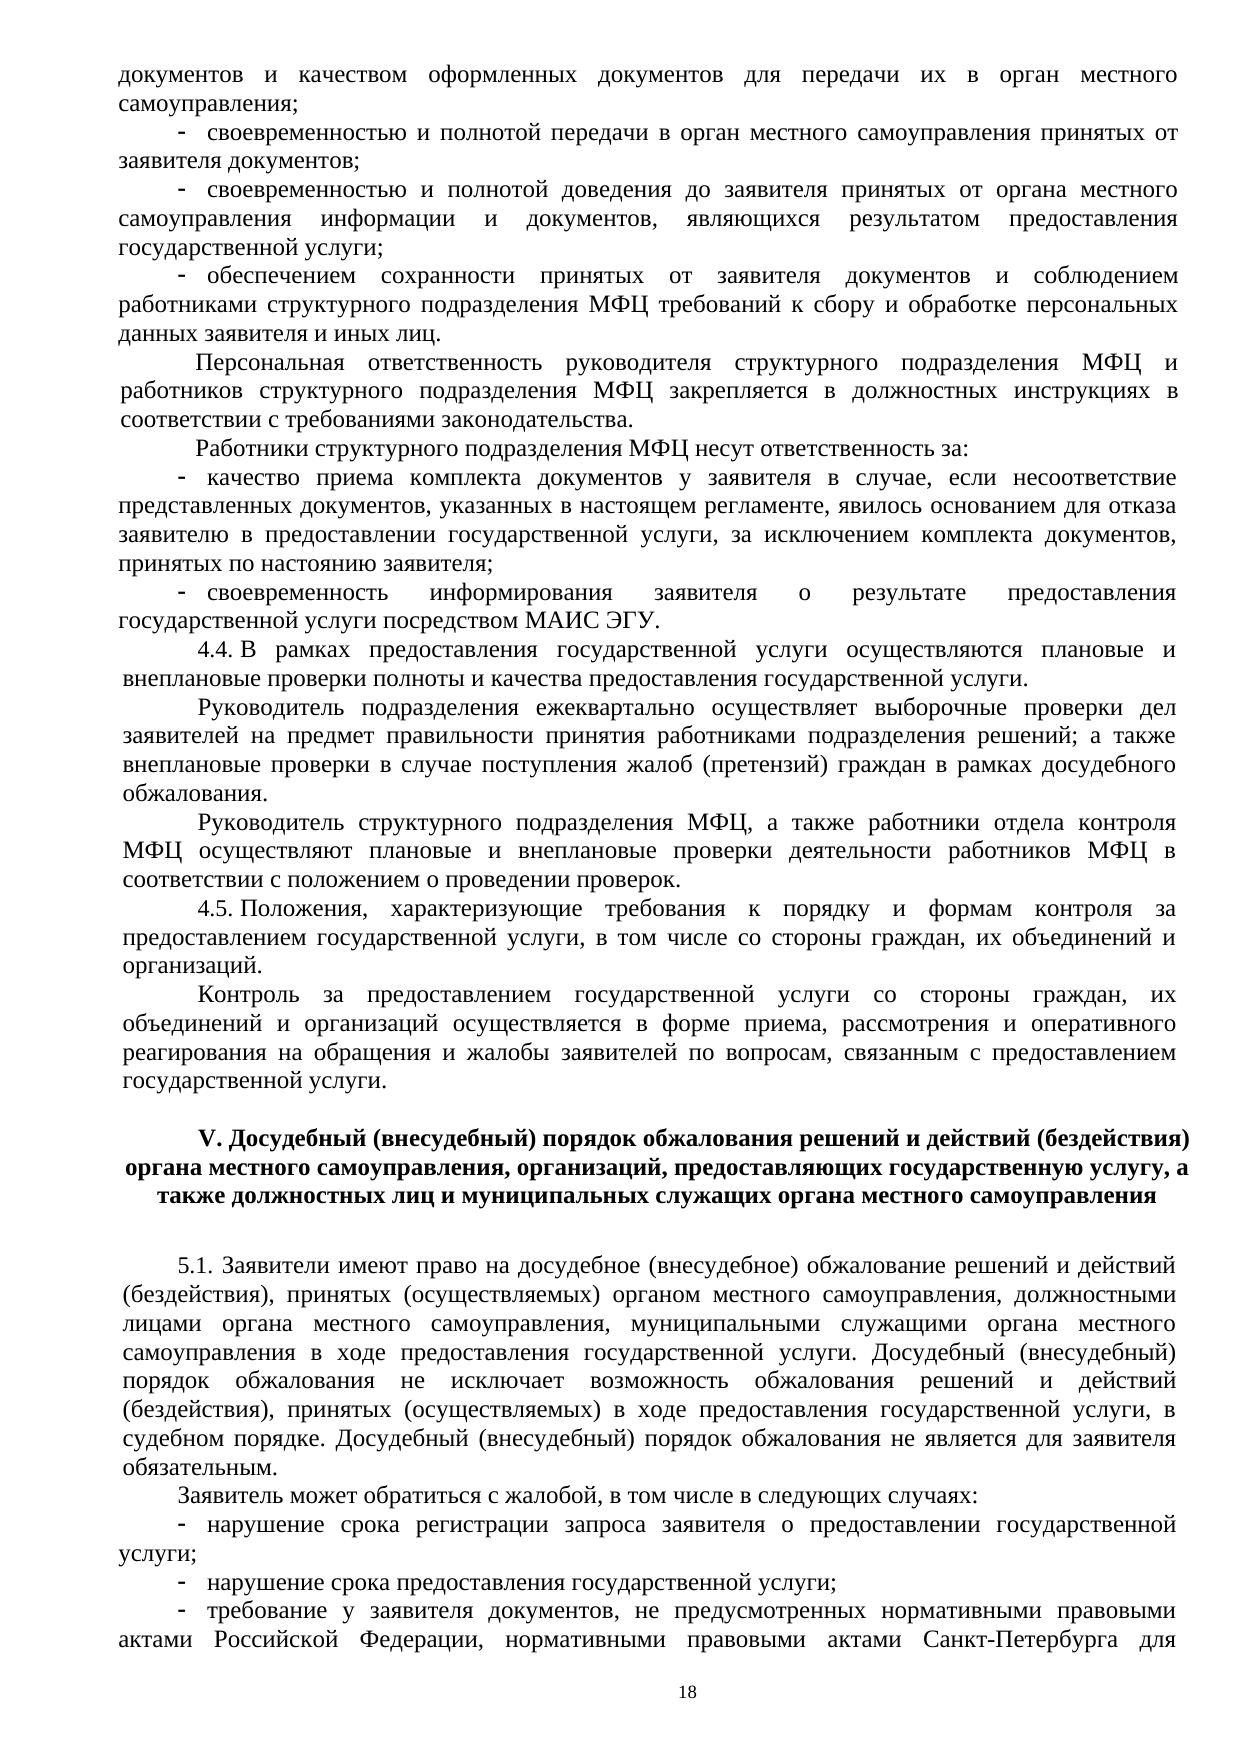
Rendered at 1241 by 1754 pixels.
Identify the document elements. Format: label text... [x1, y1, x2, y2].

text Руководитель структурного подразделения МФЦ, а также работники отдела контроля МФЦ осуществляют плановые и внеплановые проверки деятельности работников МФЦ в соответствии с положением о проведении проверок. [122, 807, 1177, 893]
list Заявители имеют право на досудебное (внесудебное) обжалование решений и действий (бездействия), принятых (осуществляемых) органом местного самоуправления, должностными лицами органа местного самоуправления, муниципальными служащими органа местного самоуправления в ходе предоставления государственной услуги. Досудебный (внесудебный) порядок обжалования не исключает возможность обжалования решений и действий (бездействия), принятых (осуществляемых) в ходе предоставления государственной услуги, в судебном порядке. Досудебный (внесудебный) порядок обжалования не является для заявителя обязательным. [122, 1250, 1177, 1480]
list качество приема комплекта документов у заявителя в случае, если несоответствие представленных документов, указанных в настоящем регламенте, явилось основанием для отказа заявителю в предоставлении государственной услуги, за исключением комплекта документов, принятых по настоянию заявителя; [118, 462, 1177, 577]
text V. Досудебный (внесудебный) порядок обжалования решений и действий (бездействия) органа местного самоуправления, организаций, предоставляющих государственную услугу, а также должностных лиц и муниципальных служащих органа местного самоуправления [118, 1123, 1196, 1209]
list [118, 59, 1179, 117]
text Руководитель подразделения ежеквартально осуществляет выборочные проверки дел заявителей на предмет правильности принятия работниками подразделения решений; а также внеплановые проверки в случае поступления жалоб (претензий) граждан в рамках досудебного обжалования. [122, 692, 1177, 807]
list своевременностью и полнотой передачи в орган местного самоуправления принятых от заявителя документов; [118, 117, 1179, 174]
text Контроль за предоставлением государственной услуги со стороны граждан, их объединений и организаций осуществляется в форме приема, рассмотрения и оперативного реагирования на обращения и жалобы заявителей по вопросам, связанным с предоставлением государственной услуги. [122, 979, 1177, 1094]
list обеспечением сохранности принятых от заявителя документов и соблюдением работниками структурного подразделения МФЦ требований к сбору и обработке персональных данных заявителя и иных лиц. [118, 260, 1179, 347]
list своевременностью и полнотой доведения до заявителя принятых от органа местного самоуправления информации и документов, являющихся результатом предоставления государственной услуги; [118, 174, 1179, 260]
text Работники структурного подразделения МФЦ несут ответственность за: [120, 433, 1181, 462]
list В рамках предоставления государственной услуги осуществляются плановые и внеплановые проверки полноты и качества предоставления государственной услуги. [122, 634, 1177, 692]
list нарушение срока предоставления государственной услуги; [118, 1567, 1181, 1595]
list своевременность информирования заявителя о результате предоставления государственной услуги посредством МАИС ЭГУ. [118, 577, 1177, 634]
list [118, 1595, 1177, 1653]
text Персональная ответственность руководителя структурного подразделения МФЦ и работников структурного подразделения МФЦ закрепляется в должностных инструкциях в соответствии с требованиями законодательства. [120, 347, 1179, 433]
list нарушение срока регистрации запроса заявителя о предоставлении государственной услуги; [118, 1509, 1177, 1567]
list Положения, характеризующие требования к порядку и формам контроля за предоставлением государственной услуги, в том числе со стороны граждан, их объединений и организаций. [122, 893, 1177, 979]
text Заявитель может обратиться с жалобой, в том числе в следующих случаях: [122, 1480, 1177, 1509]
